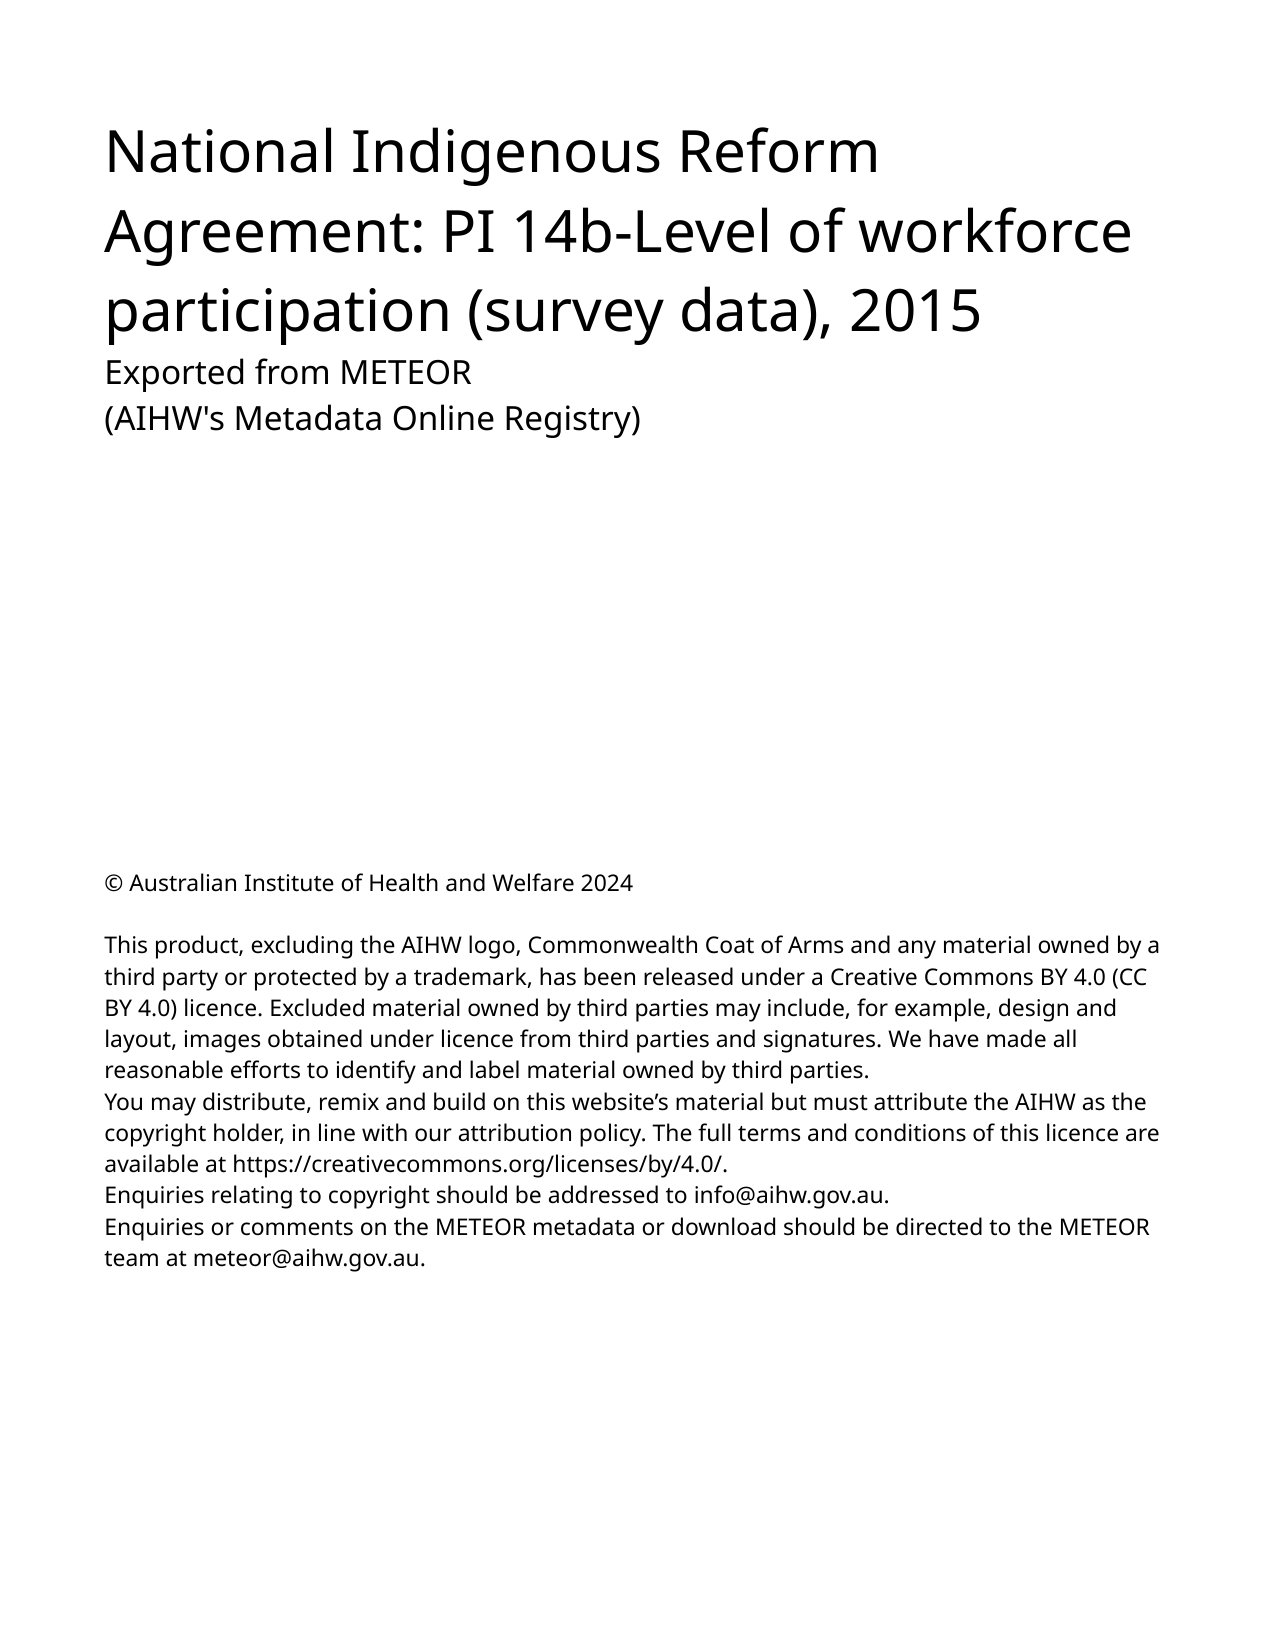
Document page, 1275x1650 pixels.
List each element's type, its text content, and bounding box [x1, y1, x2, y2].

text © Australian Institute of Health and Welfare 2024 [104, 867, 1171, 898]
text You may distribute, remix and build on this website’s material but must attribute the AIHW as the copyright holder, in line with our attribution policy. The full terms and conditions of this licence are available at https://creativecommons.org/licenses/by/4.0/. [104, 1086, 1171, 1179]
text Enquiries or comments on the METEOR metadata or download should be directed to the METEOR team at meteor@aihw.gov.au. [104, 1211, 1171, 1273]
subtitle Exported from METEOR [104, 349, 1171, 394]
text Enquiries relating to copyright should be addressed to info@aihw.gov.au. [104, 1179, 1171, 1211]
subtitle (AIHW's Metadata Online Registry) [104, 394, 1171, 440]
text This product, excluding the AIHW logo, Commonwealth Coat of Arms and any material owned by a third party or protected by a trademark, has been released under a Creative Commons BY 4.0 (CC BY 4.0) licence. Excluded material owned by third parties may include, for example, design and layout, images obtained under licence from third parties and signatures. We have made all reasonable efforts to identify and label material owned by third parties. [104, 929, 1171, 1086]
title National Indigenous Reform Agreement: PI 14b-Level of workforce participation (survey data), 2015 [104, 110, 1171, 349]
